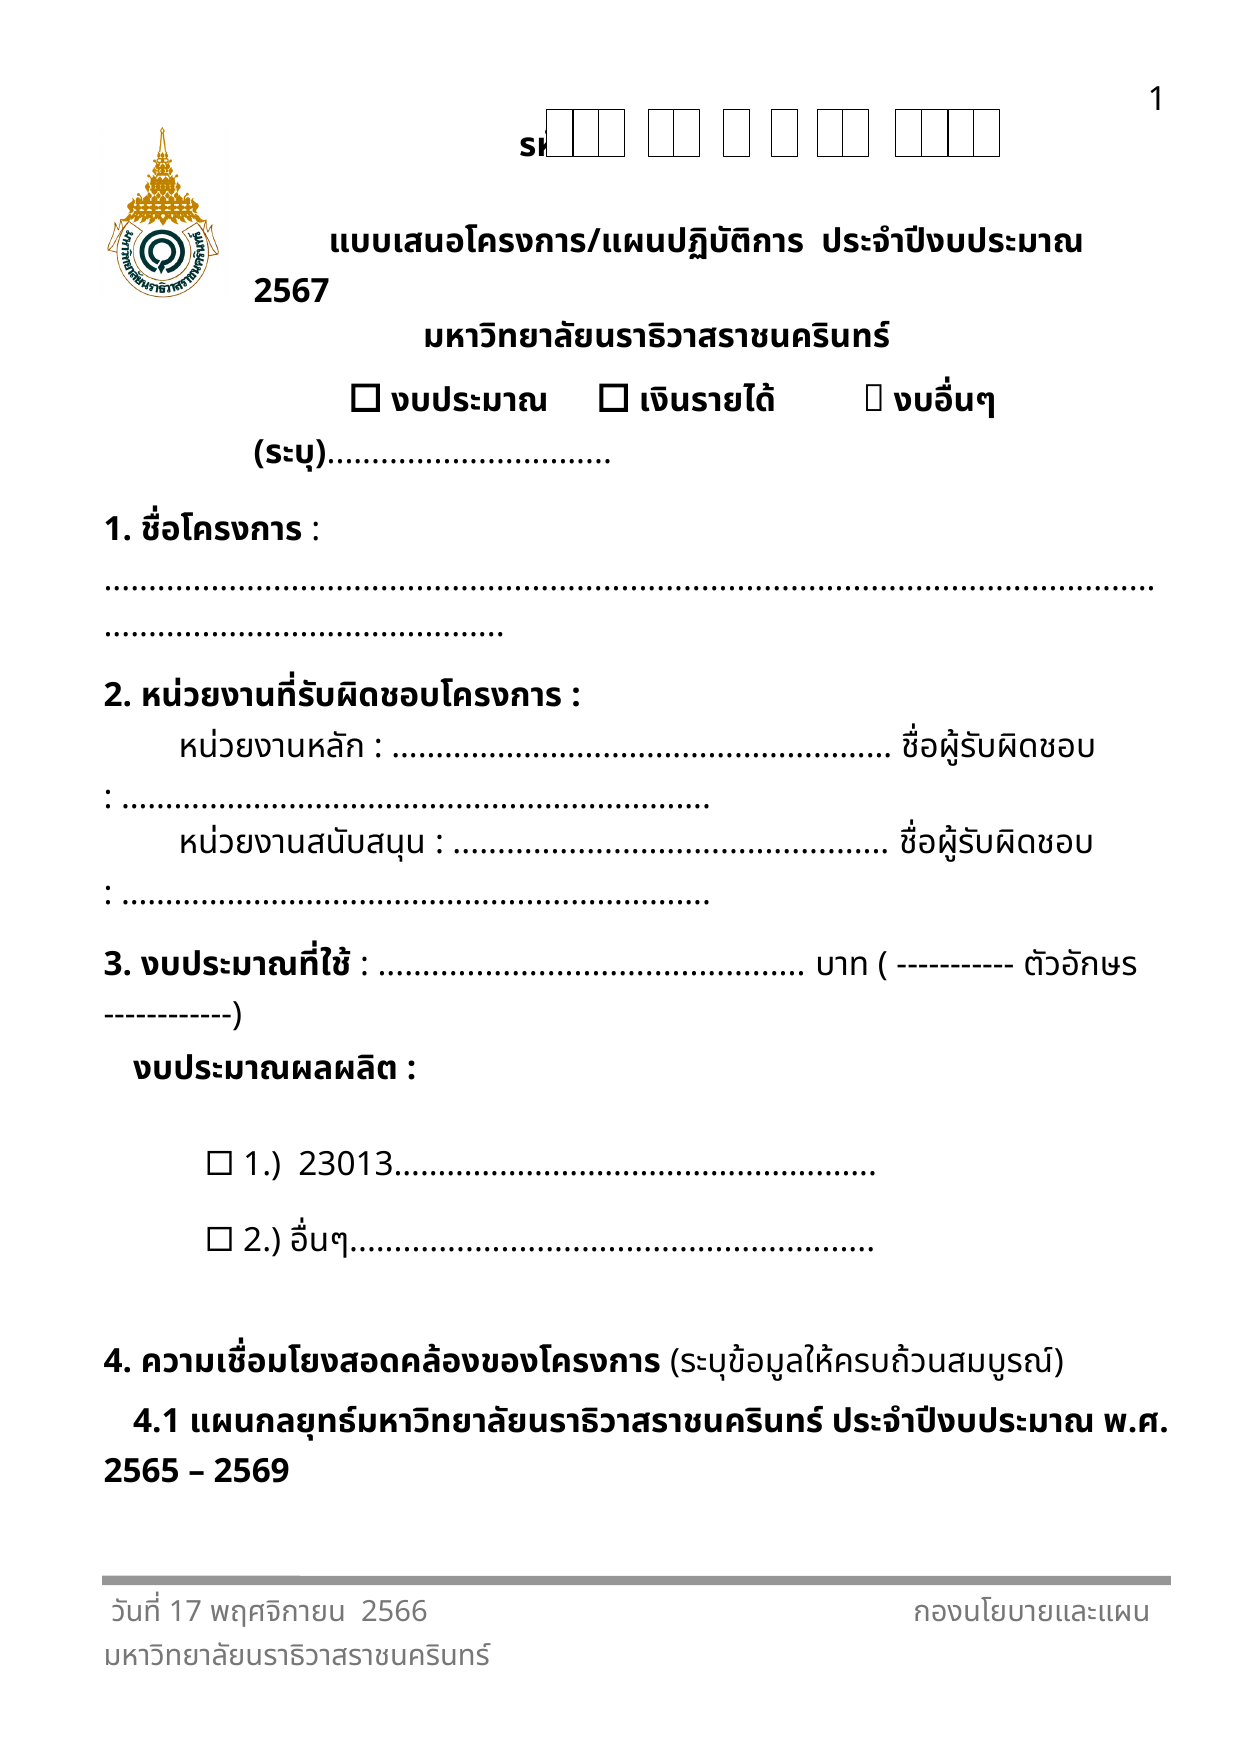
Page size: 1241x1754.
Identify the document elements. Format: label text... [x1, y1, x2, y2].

title มหาวิทยาลัยนราธิวาสราชนครินทร์ [103, 312, 1166, 363]
text หน่วยงานหลัก : ………………………………………………… ชื่อผู้รับผิดชอบ : ……….………………………........…………………. [103, 722, 1166, 818]
text 2. หน่วยงานที่รับผิดชอบโครงการ : [103, 671, 1166, 722]
table_header 1.) 23013………………………………………………. [193, 1140, 1023, 1216]
text 4.1 แผนกลยุทธ์มหาวิทยาลัยนราธิวาสราชนครินทร์ ประจำปีงบประมาณ พ.ศ. 2565 – 2569 [103, 1396, 1169, 1492]
title รหัส . . / . / [253, 120, 1166, 171]
text งบประมาณผลผลิต : [103, 1044, 1166, 1095]
picture [99, 127, 227, 298]
title งบประมาณ เงินรายได้ งบอื่นๆ (ระบุ)................................ [253, 371, 1166, 479]
table_cell 2.) อื่นๆ........................................................... [193, 1216, 1023, 1292]
text 4. ความเชื่อมโยงสอดคล้องของโครงการ (ระบุข้อมูลให้ครบถ้วนสมบูรณ์) [103, 1337, 1169, 1388]
title แบบเสนอโครงการ/แผนปฏิบัติการ ประจำปีงบประมาณ 2567 [253, 216, 1166, 312]
text 3. งบประมาณที่ใช้ : ................................................ บาท ( ----------- ตัวอักษร ------------) [103, 939, 1166, 1036]
text 1. ชื่อโครงการ : ................................................................................................................................................................... [103, 504, 1166, 646]
text หน่วยงานสนับสนุน : ................................................. ชื่อผู้รับผิดชอบ : …………………………………….........……………. [103, 818, 1166, 914]
